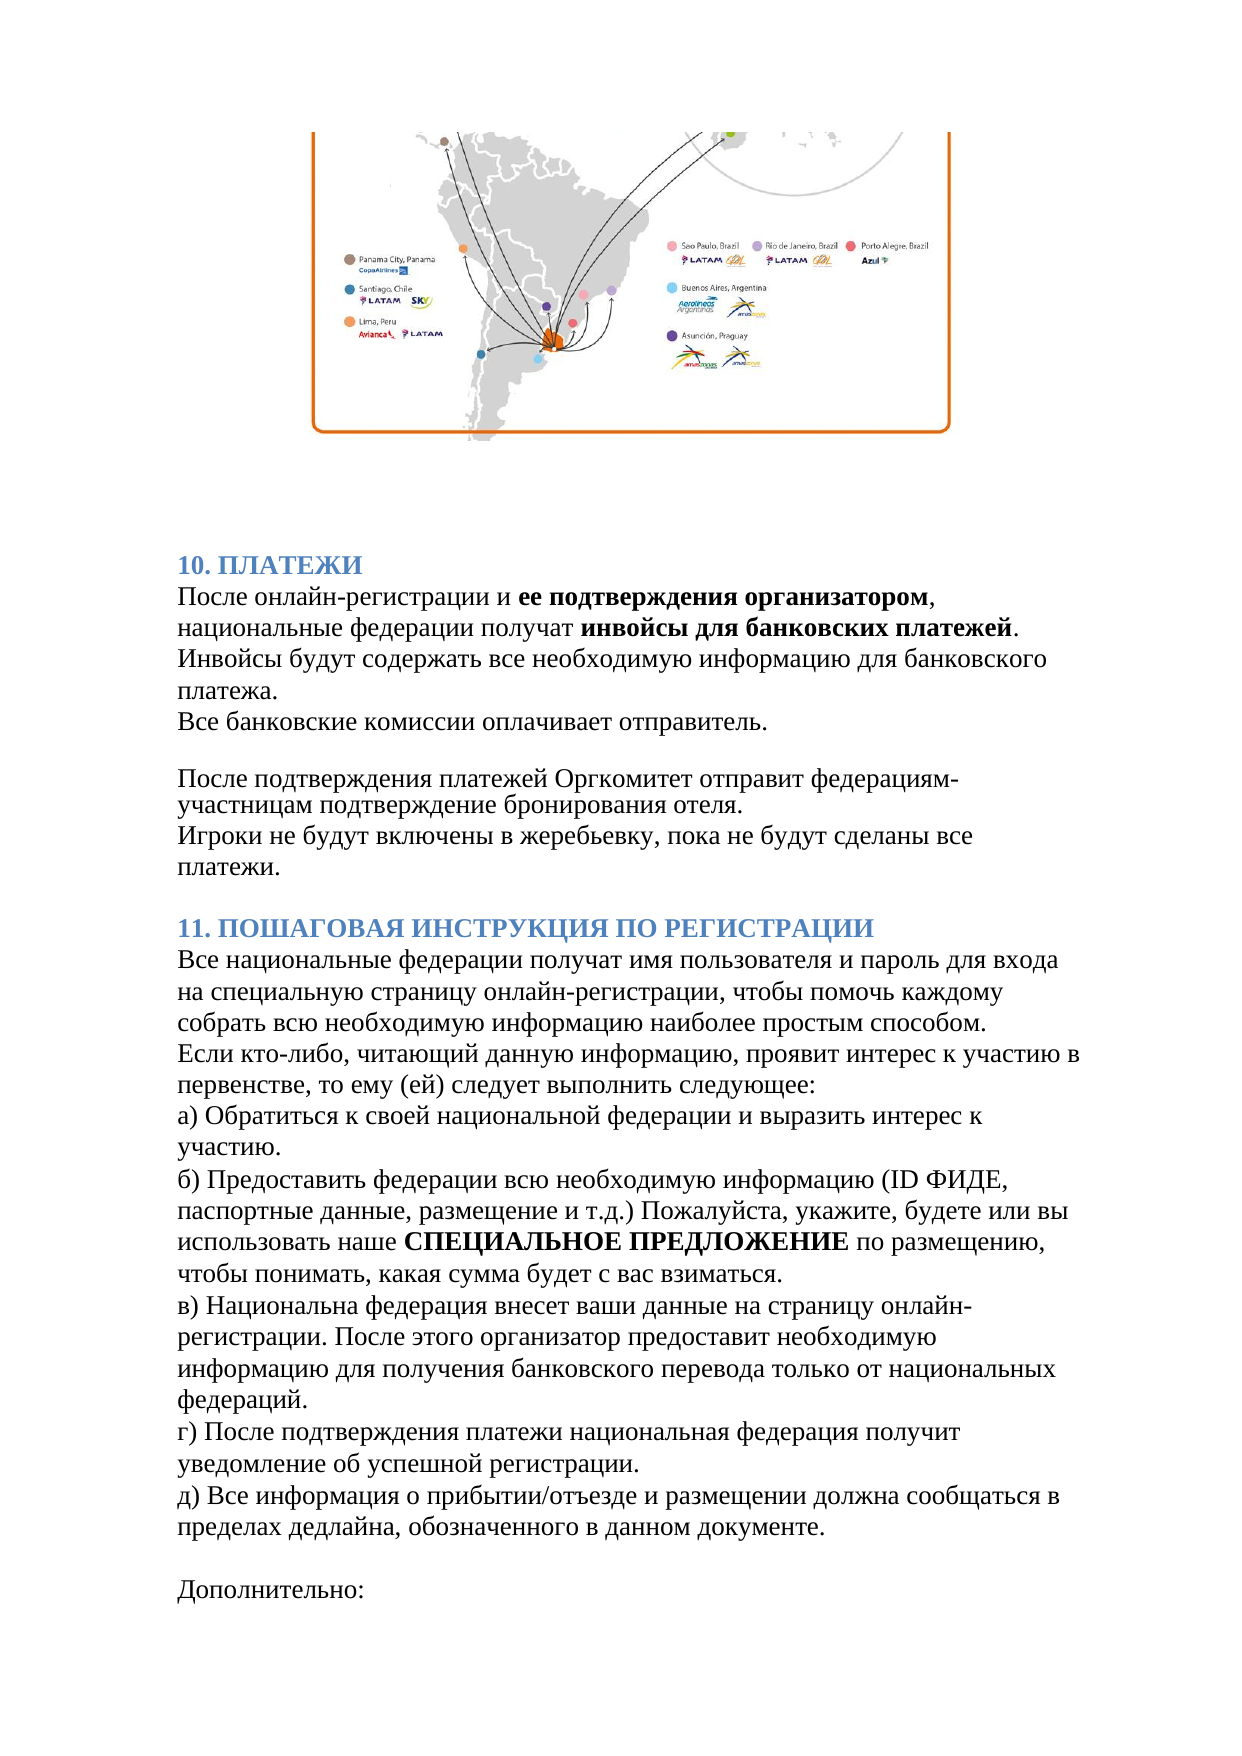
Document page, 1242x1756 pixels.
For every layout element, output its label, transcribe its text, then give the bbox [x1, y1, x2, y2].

text б) Предоставить федерации всю необходимую информацию (ID ФИДЕ, паспортные данные, размещение и т.д.) Пожалуйста, укажите, будете или вы использовать наше СПЕЦИАЛЬНОЕ ПРЕДЛОЖЕНИЕ по размещению, чтобы понимать, какая сумма будет с вас взиматься. [177, 1163, 1083, 1288]
text г) После подтверждения платежи национальная федерация получит уведомление об успешной регистрации. [177, 1416, 1083, 1478]
text Все банковские комиссии оплачивает отправитель. [177, 705, 1083, 736]
text в) Национальна федерация внесет ваши данные на страницу онлайн-регистрации. После этого организатор предоставит необходимую информацию для получения банковского перевода только от национальных федераций. [177, 1289, 1083, 1414]
text Дополнительно: [177, 1573, 1083, 1604]
text д) Все информация о прибытии/отъезде и размещении должна сообщаться в пределах дедлайна, обозначенного в данном документе. [177, 1479, 1083, 1542]
text После онлайн-регистрации и ее подтверждения организатором, национальные федерации получат инвойсы для банковских платежей. Инвойсы будут содержать все необходимую информацию для банковского платежа. [177, 580, 1083, 705]
text a) Обратиться к своей национальной федерации и выразить интерес к участию. [177, 1099, 1083, 1162]
picture [177, 132, 1084, 441]
text Все национальные федерации получат имя пользователя и пароль для входа на специальную страницу онлайн-регистрации, чтобы помочь каждому собрать всю необходимую информацию наиболее простым способом. [177, 944, 1083, 1037]
text 11. ПОШАГОВАЯ ИНСТРУКЦИЯ ПО РЕГИСТРАЦИИ [177, 912, 1083, 944]
text Игроки не будут включены в жеребьевку, пока не будут сделаны все платежи. [177, 819, 1083, 881]
text После подтверждения платежей Оргкомитет отправит федерациям-участницам подтверждение бронирования отеля. [177, 766, 1083, 819]
text 10. ПЛАТЕЖИ [177, 549, 1083, 580]
text Если кто-либо, читающий данную информацию, проявит интерес к участию в первенстве, то ему (ей) следует выполнить следующее: [177, 1037, 1083, 1099]
